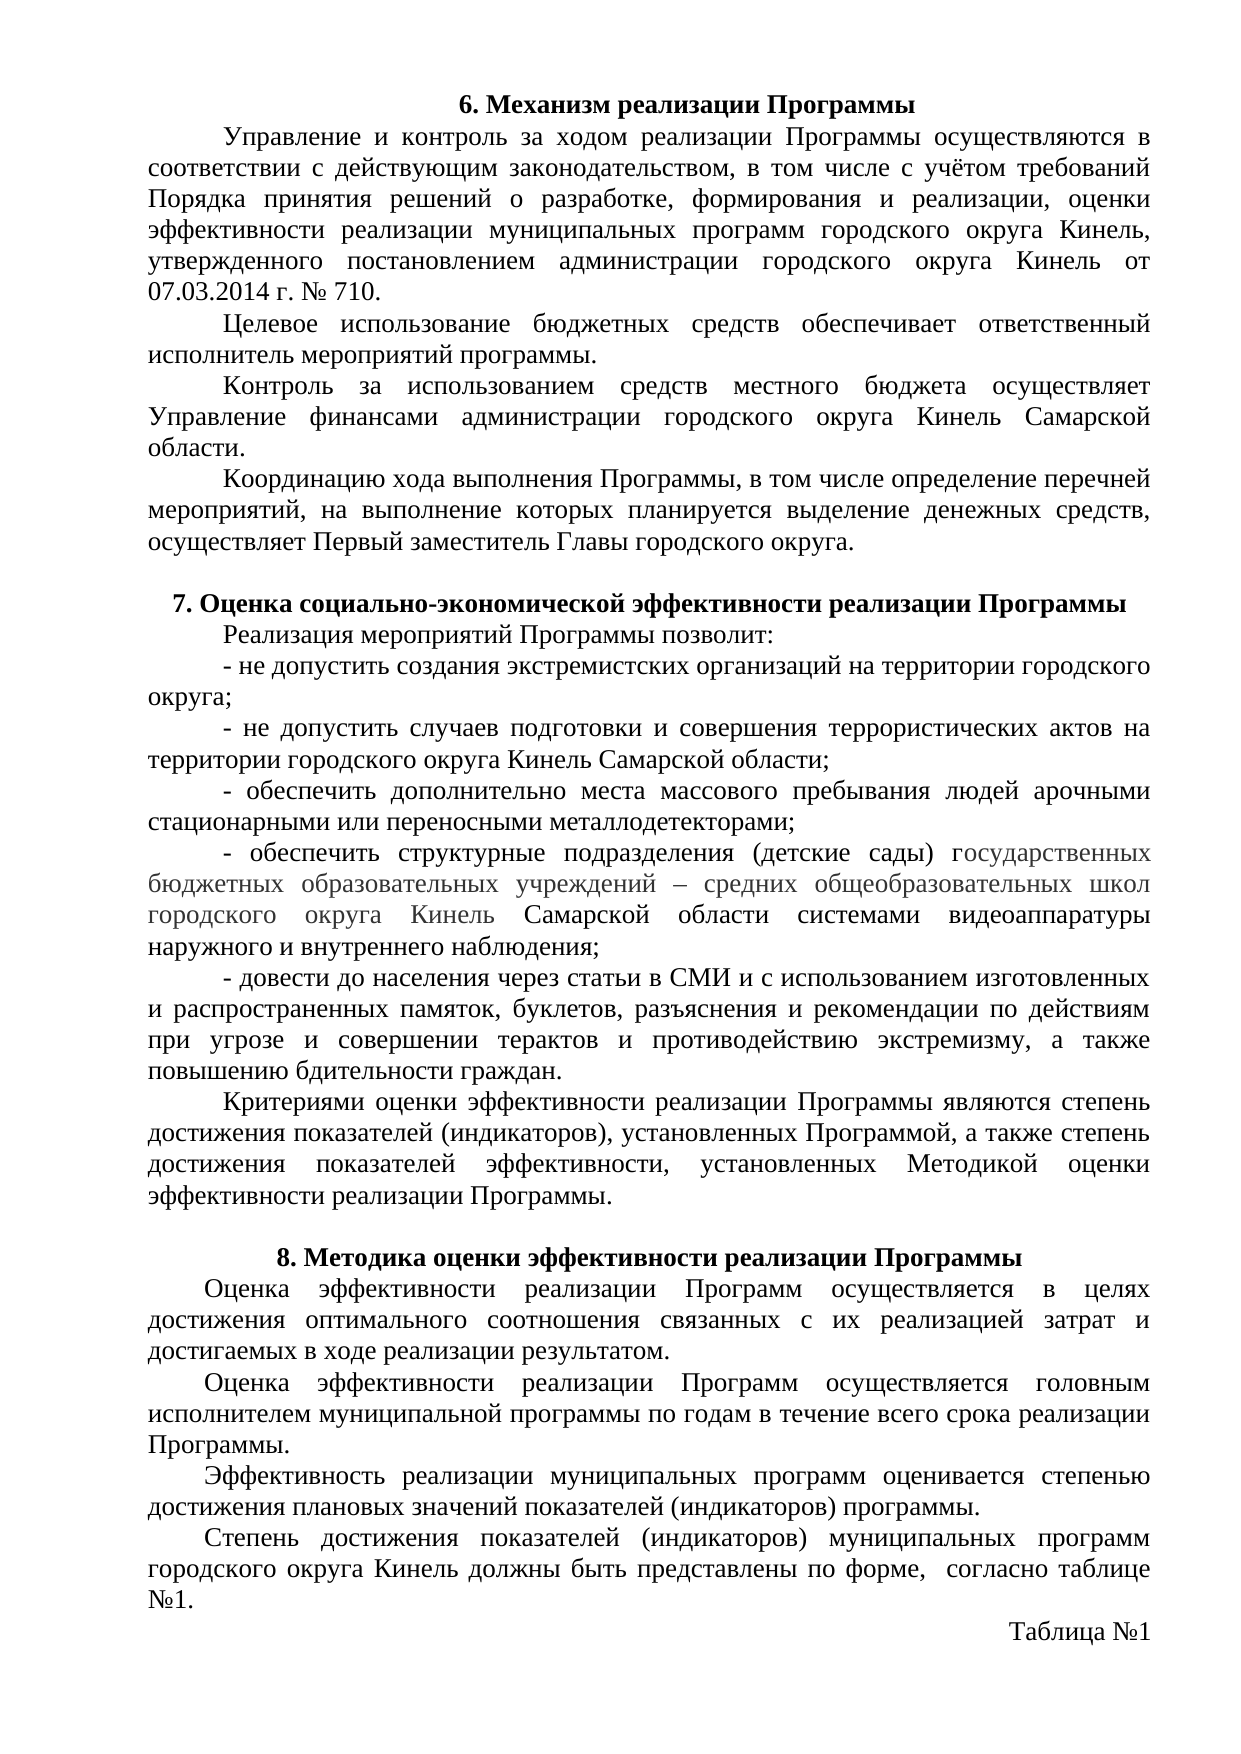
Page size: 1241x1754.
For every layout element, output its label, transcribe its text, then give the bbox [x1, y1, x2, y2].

text - не допустить случаев подготовки и совершения террористических актов на территории городского округа Кинель Самарской области; [148, 712, 1152, 774]
text - обеспечить структурные подразделения (детские сады) государственных бюджетных образовательных учреждений – средних общеобразовательных школ городского округа Кинель Самарской области системами видеоаппаратуры наружного и внутреннего наблюдения; [148, 898, 1152, 961]
text Таблица №1 [148, 1615, 1152, 1646]
text - обеспечить структурные подразделения (детские сады) государственных бюджетных образовательных учреждений – средних общеобразовательных школ городского округа Кинель Самарской области системами видеоаппаратуры наружного и внутреннего наблюдения; [148, 836, 964, 867]
text Эффективность реализации муниципальных программ оценивается степенью достижения плановых значений показателей (индикаторов) программы. [148, 1459, 1152, 1521]
text 7. Оценка социально-экономической эффективности реализации Программы [148, 587, 1152, 618]
text 6. Механизм реализации Программы [223, 89, 1152, 120]
text Контроль за использованием средств местного бюджета осуществляет Управление финансами администрации городского округа Кинель Самарской области. [148, 369, 1152, 462]
text - не допустить создания экстремистских организаций на территории городского округа; [148, 649, 1152, 712]
text Реализация мероприятий Программы позволит: [148, 618, 1152, 649]
text Управление и контроль за ходом реализации Программы осуществляются в соответствии с действующим законодательством, в том числе с учётом требований Порядка принятия решений о разработке, формирования и реализации, оценки эффективности реализации муниципальных программ городского округа Кинель, утвержденного постановлением администрации городского округа Кинель от 07.03.2014 г. № 710. [148, 120, 1152, 307]
text - довести до населения через статьи в СМИ и с использованием изготовленных и распространенных памяток, буклетов, разъяснения и рекомендации по действиям при угрозе и совершении терактов и противодействию экстремизму, а также повышению бдительности граждан. [148, 961, 1152, 1085]
text 8. Методика оценки эффективности реализации Программы [148, 1241, 1152, 1272]
text Оценка эффективности реализации Программ осуществляется в целях достижения оптимального соотношения связанных с их реализацией затрат и достигаемых в ходе реализации результатом. [148, 1272, 1152, 1366]
text Критериями оценки эффективности реализации Программы являются степень достижения показателей (индикаторов), установленных Программой, а также степень достижения показателей эффективности, установленных Методикой оценки эффективности реализации Программы. [148, 1085, 1152, 1210]
text Координацию хода выполнения Программы, в том числе определение перечней мероприятий, на выполнение которых планируется выделение денежных средств, осуществляет Первый заместитель Главы городского округа. [148, 462, 1152, 556]
text Целевое использование бюджетных средств обеспечивает ответственный исполнитель мероприятий программы. [148, 307, 1152, 369]
text Оценка эффективности реализации Программ осуществляется головным исполнителем муниципальной программы по годам в течение всего срока реализации Программы. [148, 1366, 1152, 1459]
text Степень достижения показателей (индикаторов) муниципальных программ городского округа Кинель должны быть представлены по форме, согласно таблице №1. [148, 1521, 1152, 1615]
text - обеспечить дополнительно места массового пребывания людей арочными стационарными или переносными металлодетекторами; [148, 774, 1152, 836]
